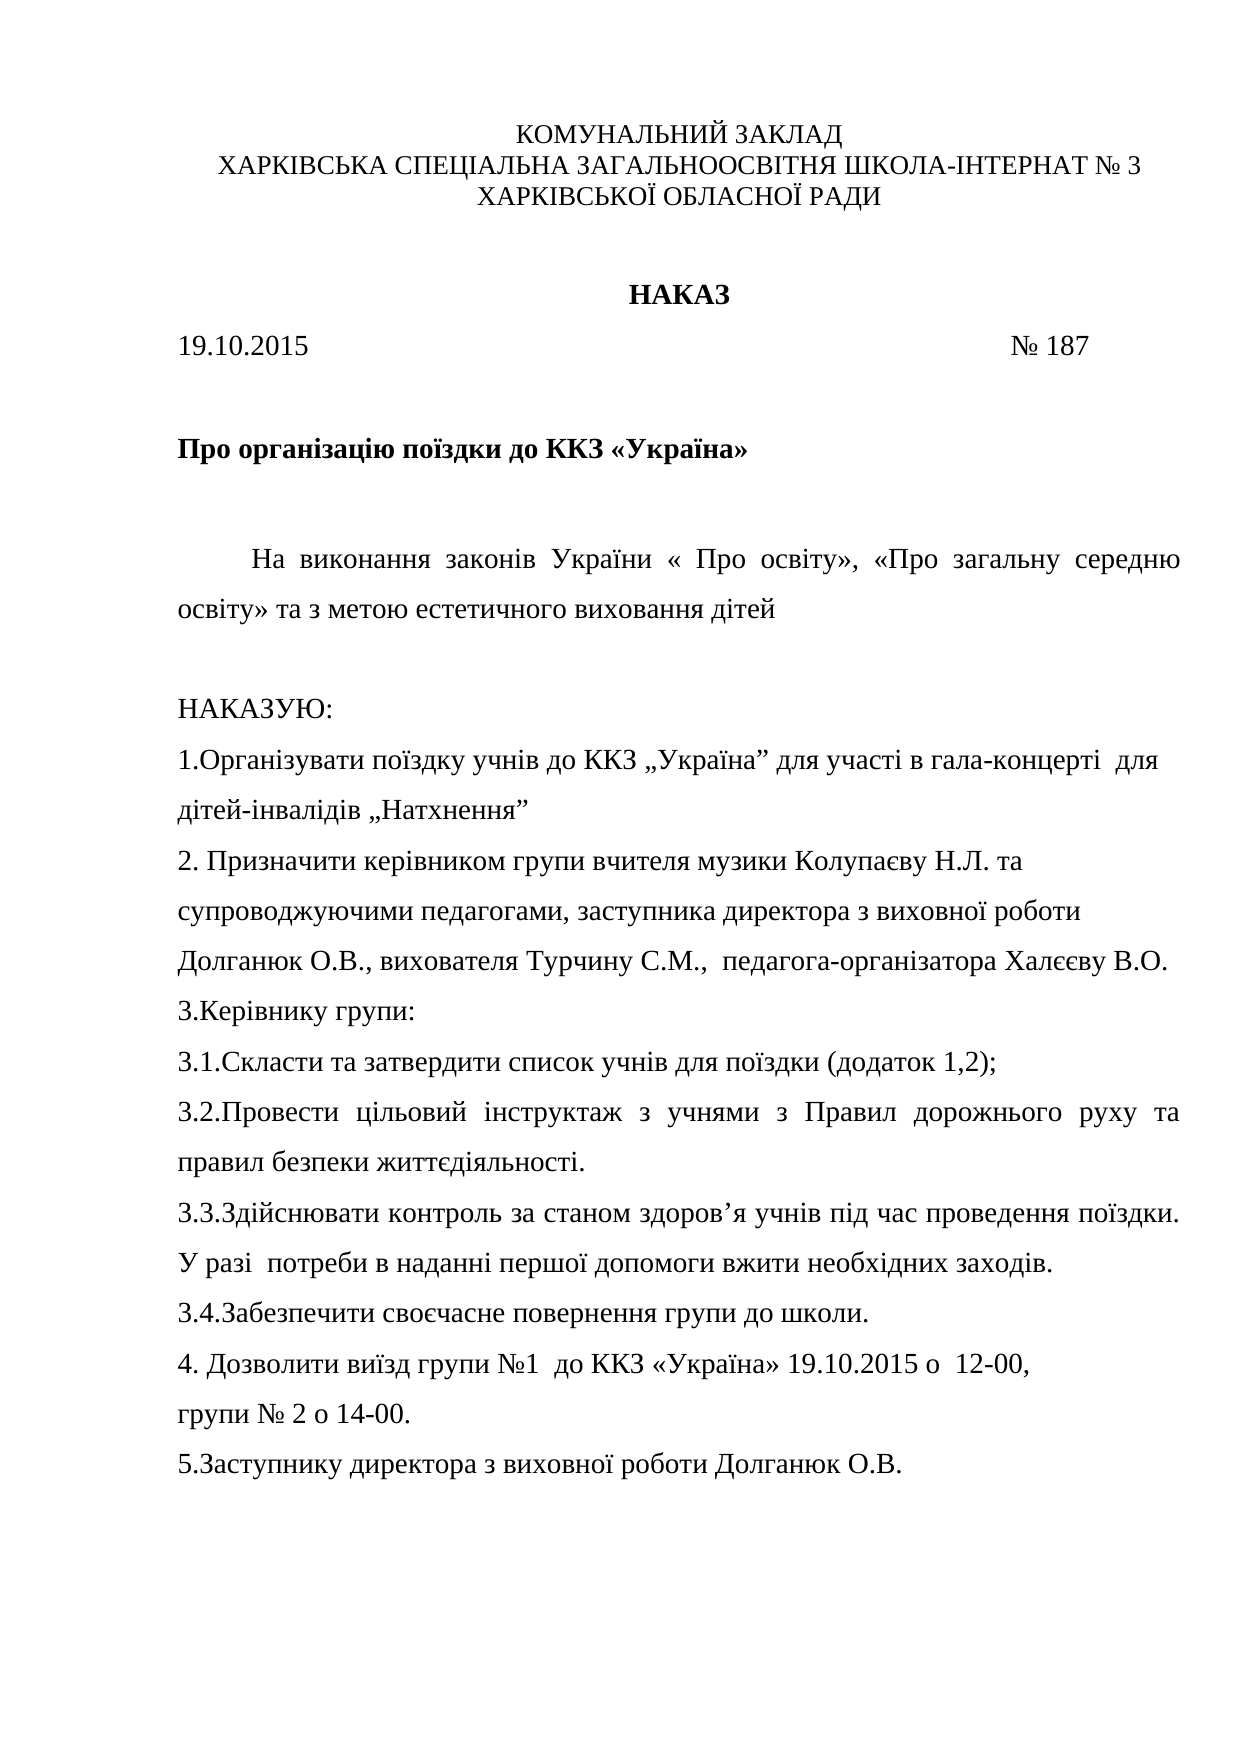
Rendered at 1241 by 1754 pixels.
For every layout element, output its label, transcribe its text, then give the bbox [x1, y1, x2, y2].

text 5.Заступнику директора з виховної роботи Долганюк О.В. [177, 1446, 1181, 1480]
text 19.10.2015 № 187 [177, 328, 1181, 361]
text 3.3.Здійснювати контроль за станом здоров’я учнів під час проведення поїздки. У разі потреби в наданні першої допомоги вжити необхідних заходів. [177, 1195, 1181, 1279]
text НАКАЗ [177, 277, 1181, 311]
text 4. Дозволити виїзд групи №1 до ККЗ «Україна» 19.10.2015 о 12-00, [177, 1346, 1181, 1379]
text 3.Керівнику групи: [177, 993, 1181, 1027]
text ХАРКІВСЬКОЇ ОБЛАСНОЇ РАДИ [177, 180, 1181, 212]
text 1.Організувати поїздку учнів до ККЗ „Україна” для участі в гала-концерті для дітей-інвалідів „Натхнення” [177, 742, 1181, 826]
text НАКАЗУЮ: [177, 692, 1181, 725]
text Про організацію поїздки до ККЗ «Україна» [177, 431, 1181, 464]
text групи № 2 о 14-00. [177, 1396, 1181, 1429]
text 3.1.Скласти та затвердити список учнів для поїздки (додаток 1,2); [177, 1044, 1181, 1077]
text КОМУНАЛЬНИЙ ЗАКЛАД [177, 118, 1181, 149]
text 3.2.Провести цільовий інструктаж з учнями з Правил дорожнього руху та правил безпеки життєдіяльності. [177, 1094, 1181, 1178]
text 3.4.Забезпечити своєчасне повернення групи до школи. [177, 1295, 1181, 1329]
text ХАРКІВСЬКА СПЕЦІАЛЬНА ЗАГАЛЬНООСВІТНЯ ШКОЛА-ІНТЕРНАТ № 3 [177, 149, 1181, 180]
text 2. Призначити керівником групи вчителя музики Колупаєву Н.Л. та супроводжуючими педагогами, заступника директора з виховної роботи Долганюк О.В., вихователя Турчину С.М., педагога-організатора Халєєву В.О. [177, 843, 1181, 977]
text На виконання законів України « Про освіту», «Про загальну середню освіту» та з метою естетичного виховання дітей [177, 541, 1181, 624]
